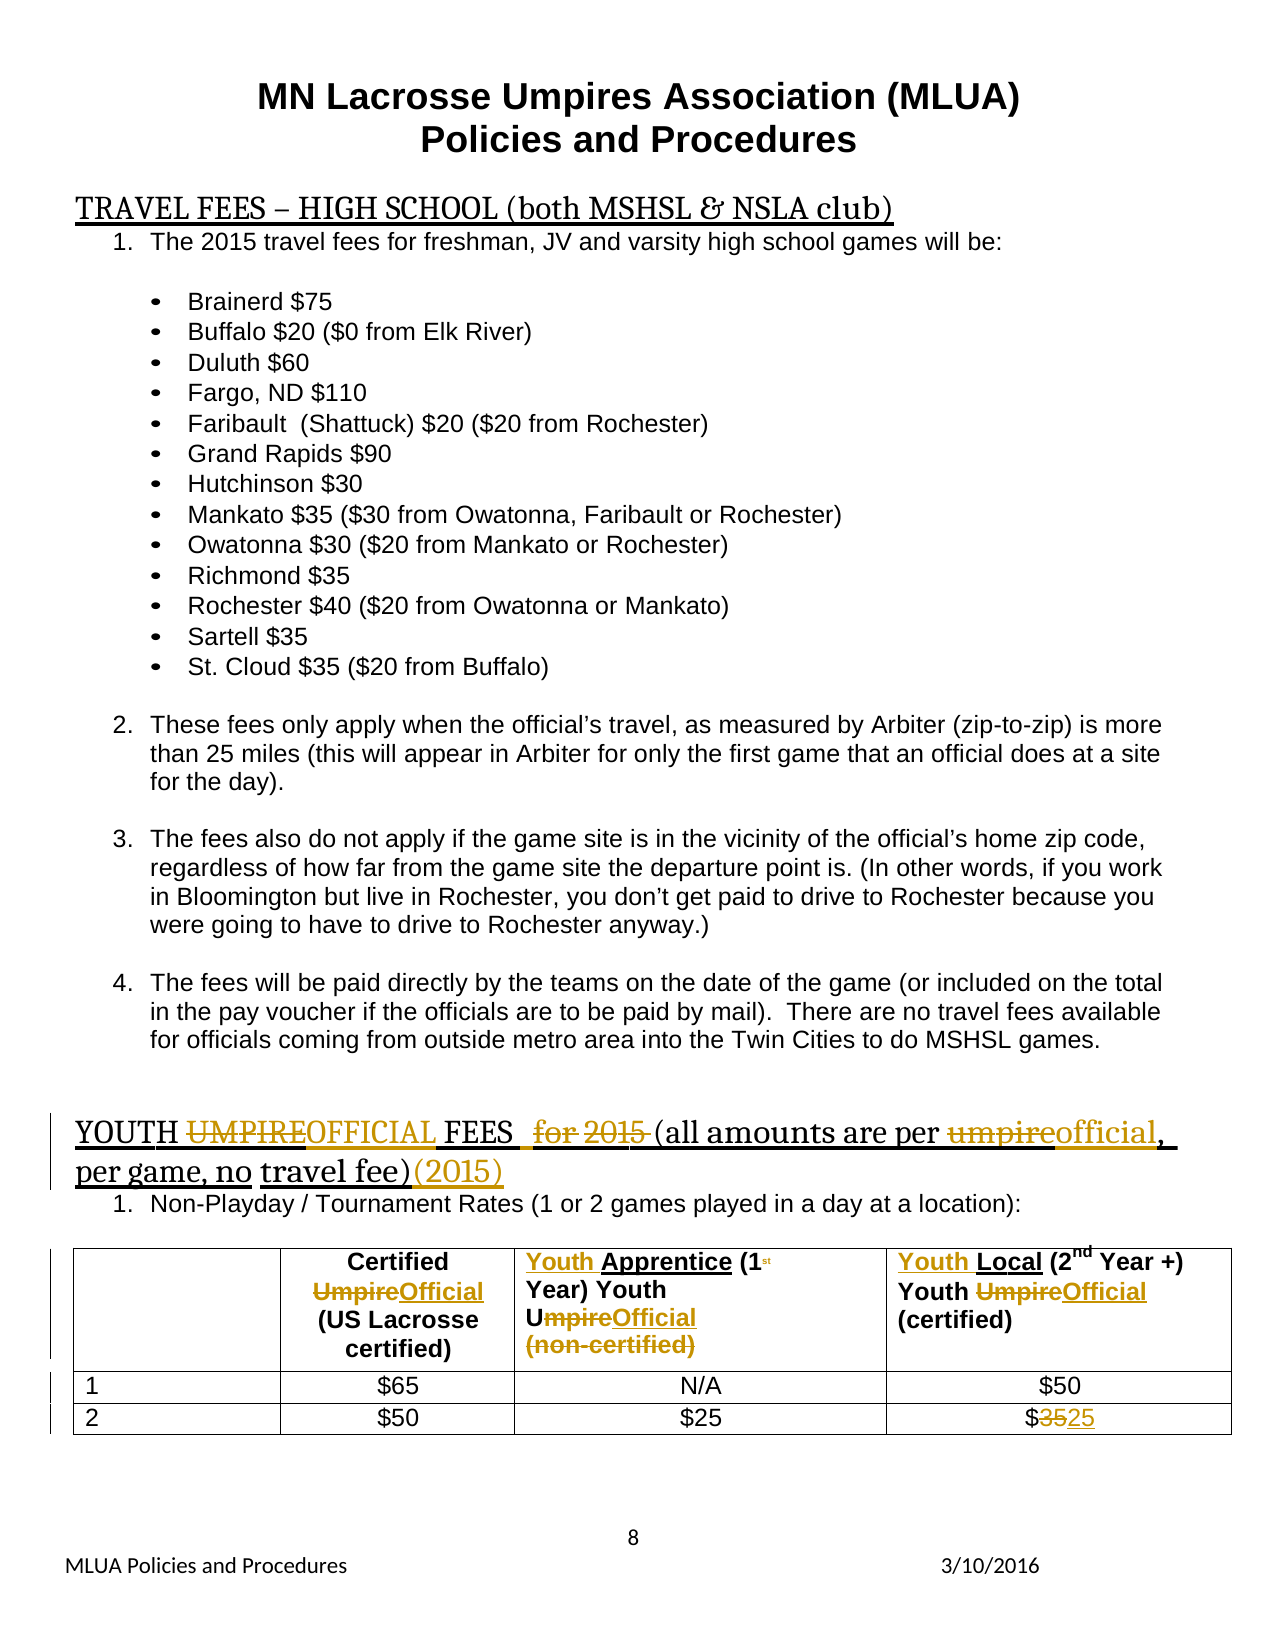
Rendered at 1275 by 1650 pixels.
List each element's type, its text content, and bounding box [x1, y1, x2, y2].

text • Faribault (Shattuck) $20 ($20 from Rochester) [150, 409, 1204, 437]
text • Richmond $35 [150, 561, 1204, 589]
table_header Apprentice (1st Year) Youth [515, 1249, 886, 1371]
text • Fargo, ND $110 [150, 378, 1204, 407]
text • Brainerd $75 [150, 287, 1204, 315]
text • Grand Rapids $90 [150, 439, 1204, 467]
text 2. These fees only apply when the official’s travel, as measured by Arbiter (zip-to-zip) is more than 25 miles (this will appear in Arbiter for only the first game that an official does at a site for the day). [112, 710, 1193, 796]
table_cell 1 /game [74, 1372, 280, 1402]
table_cell N/A [515, 1372, 886, 1402]
table_cell $50 [281, 1404, 514, 1434]
table_header Certified (US Lacrosse certified) [281, 1249, 514, 1371]
table_cell $ [887, 1404, 1231, 1434]
text • Owatonna $30 ($20 from Mankato or Rochester) [150, 530, 1204, 559]
text TRAVEL FEES – HIGH SCHOOL (both MSHSL & NSLA club) [75, 189, 1204, 228]
text YOUTH FEES (all amounts are per , per game, no travel fee) [75, 1112, 1198, 1190]
table_cell $50 [887, 1372, 1231, 1402]
table_header [74, 1249, 280, 1371]
text • Rochester $40 ($20 from Owatonna or Mankato) [150, 591, 1204, 620]
table_cell $25 [515, 1404, 886, 1434]
text 4. The fees will be paid directly by the teams on the date of the game (or included on the total in the pay voucher if the officials are to be paid by mail). There are no travel fees available for officials coming from outside metro area into the Twin Cities to do MSHSL games. [112, 968, 1186, 1054]
text • Duluth $60 [150, 348, 1204, 376]
text • Buffalo $20 ($0 from Elk River) [150, 317, 1204, 346]
table_header Local (2nd Year +) Youth (certified) [887, 1249, 1231, 1371]
text • Hutchinson $30 [150, 469, 1204, 498]
text • Mankato $35 ($30 from Owatonna, Faribault or Rochester) [150, 500, 1204, 528]
text 1. The 2015 travel fees for freshman, JV and varsity high school games will be: [112, 228, 1204, 256]
table_cell 2 s/game [74, 1404, 280, 1434]
text • Sartell $35 [150, 622, 1204, 650]
text 1. Non-Playday / Tournament Rates (1 or 2 games played in a day at a location): [112, 1190, 1204, 1218]
text • St. Cloud $35 ($20 from Buffalo) [150, 652, 1204, 681]
text 3. The fees also do not apply if the game site is in the vicinity of the official’s home zip code, regardless of how far from the game site the departure point is. (In other words, if you work in Bloomington but live in Rochester, you don’t get paid to drive to Rochester because you were going to have to drive to Rochester anyway.) [112, 825, 1187, 939]
table_cell $65 [281, 1372, 514, 1402]
